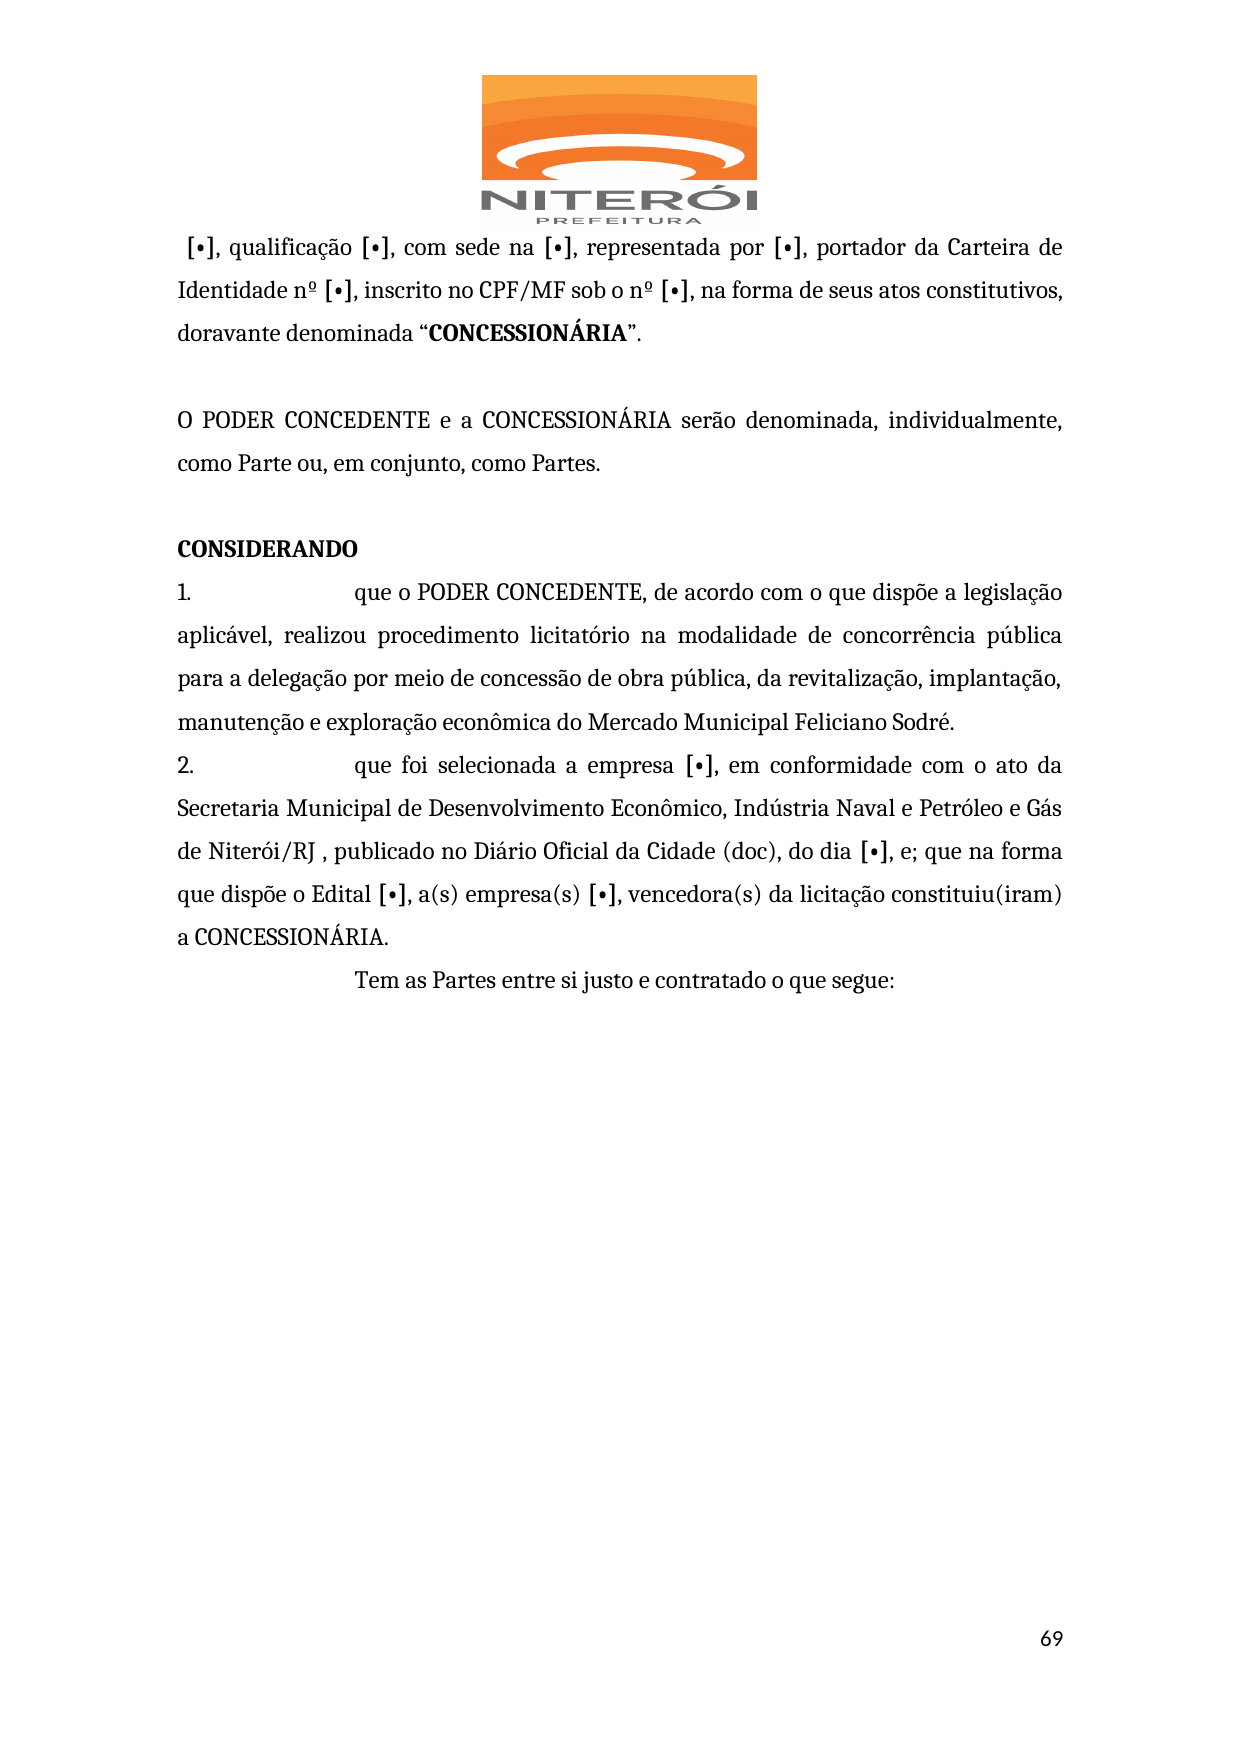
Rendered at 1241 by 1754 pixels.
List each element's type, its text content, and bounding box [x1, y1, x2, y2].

list que o PODER CONCEDENTE, de acordo com o que dispõe a legislação aplicável, realizou procedimento licitatório na modalidade de concorrência pública para a delegação por meio de concessão de obra pública, da revitalização, implantação, manutenção e exploração econômica do Mercado Municipal Feliciano Sodré. [177, 578, 1063, 736]
text CONSIDERANDO [177, 535, 1063, 564]
text O PODER CONCEDENTE e a CONCESSIONÁRIA serão denominada, individualmente, como Parte ou, em conjunto, como Partes. [177, 406, 1063, 477]
text Tem as Partes entre si justo e contratado o que segue: [177, 966, 1063, 995]
list que foi selecionada a empresa [•], em conformidade com o ato da Secretaria Municipal de Desenvolvimento Econômico, Indústria Naval e Petróleo e Gás de Niterói/RJ , publicado no Diário Oficial da Cidade (doc), do dia [•], e; que na forma que dispõe o Edital [•], a(s) empresa(s) [•], vencedora(s) da licitação constituiu(iram) a CONCESSIONÁRIA. [177, 751, 1063, 952]
text [•], qualificação [•], com sede na [•], representada por [•], portador da Carteira de Identidade nº [•], inscrito no CPF/MF sob o nº [•], na forma de seus atos constitutivos, doravante denominada “CONCESSIONÁRIA”. [177, 233, 1063, 348]
